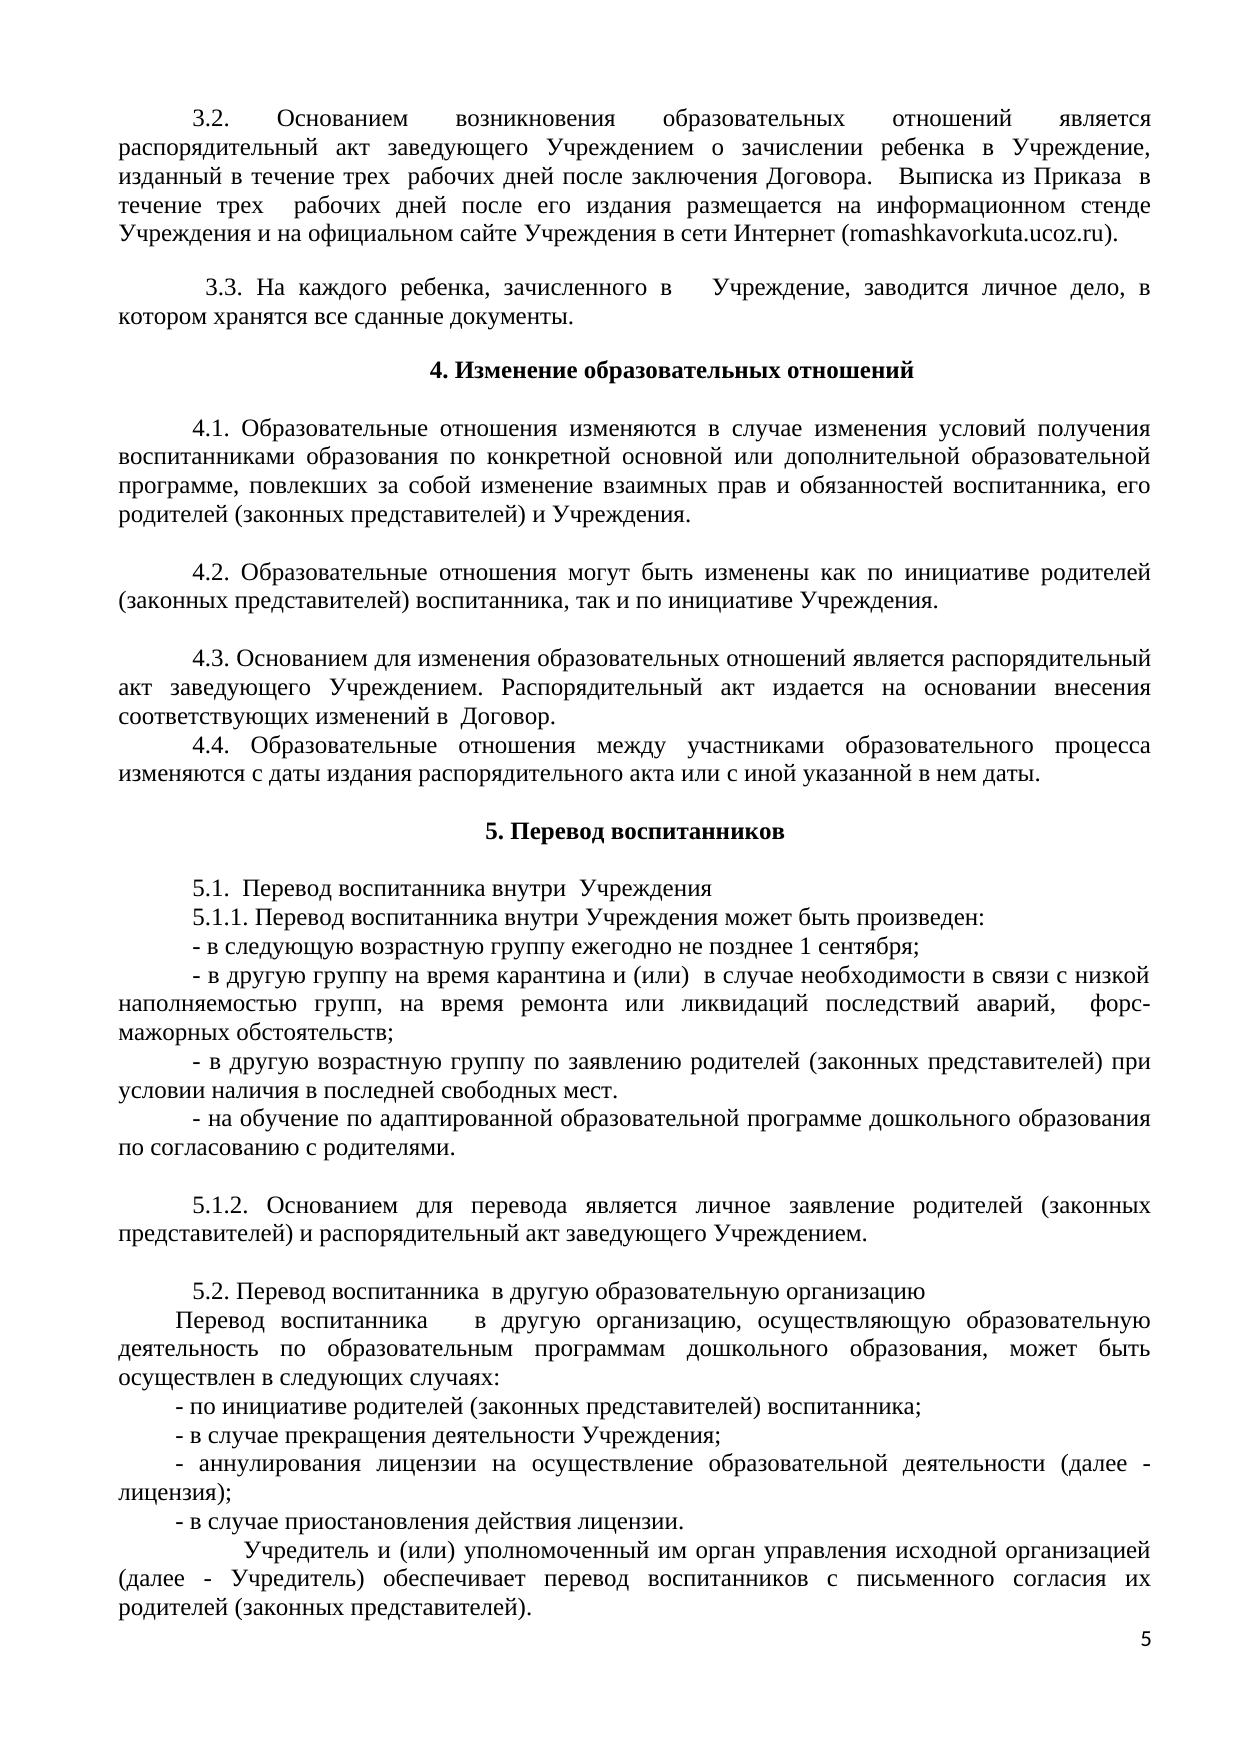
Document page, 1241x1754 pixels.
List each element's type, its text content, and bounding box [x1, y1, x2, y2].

text - в другую группу на время карантина и (или) в случае необходимости в связи с низкой наполняемостью групп, на время ремонта или ликвидаций последствий аварий, форс-мажорных обстоятельств; [118, 960, 1152, 1046]
text - в случае прекращения деятельности Учреждения; [118, 1420, 1152, 1448]
text - в следующую возрастную группу ежегодно не позднее 1 сентября; [118, 931, 1152, 960]
text Перевод воспитанника в другую организацию, осуществляющую образовательную деятельность по образовательным программам дошкольного образования, может быть осуществлен в следующих случаях: [118, 1305, 1152, 1391]
text - по инициативе родителей (законных представителей) воспитанника; [118, 1391, 1152, 1420]
text 4. Изменение образовательных отношений [118, 355, 1152, 383]
text 4.3. Основанием для изменения образовательных отношений является распорядительный акт заведующего Учреждением. Распорядительный акт издается на основании внесения соответствующих изменений в Договор. [118, 643, 1152, 730]
text 4.4. Образовательные отношения между участниками образовательного процесса изменяются с даты издания распорядительного акта или с иной указанной в нем даты. [118, 730, 1152, 787]
text 5.2. Перевод воспитанника в другую образовательную организацию [118, 1276, 1152, 1305]
text - аннулирования лицензии на осуществление образовательной деятельности (далее - лицензия); [118, 1448, 1152, 1506]
text 4.2. Образовательные отношения могут быть изменены как по инициативе родителей (законных представителей) воспитанника, так и по инициативе Учреждения. [118, 557, 1152, 614]
text 5. Перевод воспитанников [118, 816, 1152, 845]
text - на обучение по адаптированной образовательной программе дошкольного образования по согласованию с родителями. [118, 1103, 1152, 1161]
text 4.1. Образовательные отношения изменяются в случае изменения условий получения воспитанниками образования по конкретной основной или дополнительной образовательной программе, повлекших за собой изменение взаимных прав и обязанностей воспитанника, его родителей (законных представителей) и Учреждения. [118, 413, 1152, 528]
text 5.1. Перевод воспитанника внутри Учреждения [118, 873, 1152, 902]
text 5.1.1. Перевод воспитанника внутри Учреждения может быть произведен: [118, 902, 1152, 931]
text - в другую возрастную группу по заявлению родителей (законных представителей) при условии наличия в последней свободных мест. [118, 1046, 1152, 1103]
text - в случае приостановления действия лицензии. [118, 1506, 1152, 1535]
text 3.3. На каждого ребенка, зачисленного в Учреждение, заводится личное дело, в котором хранятся все сданные документы. [118, 272, 1152, 330]
text 3.2. Основанием возникновения образовательных отношений является распорядительный акт заведующего Учреждением о зачислении ребенка в Учреждение, изданный в течение трех рабочих дней после заключения Договора. Выписка из Приказа в течение трех рабочих дней после его издания размещается на информационном стенде Учреждения и на официальном сайте Учреждения в сети Интернет (romashkavorkuta.ucoz.ru). [118, 103, 1152, 247]
text Учредитель и (или) уполномоченный им орган управления исходной организацией (далее - Учредитель) обеспечивает перевод воспитанников с письменного согласия их родителей (законных представителей). [118, 1535, 1152, 1621]
text 5.1.2. Основанием для перевода является личное заявление родителей (законных представителей) и распорядительный акт заведующего Учреждением. [118, 1190, 1152, 1247]
